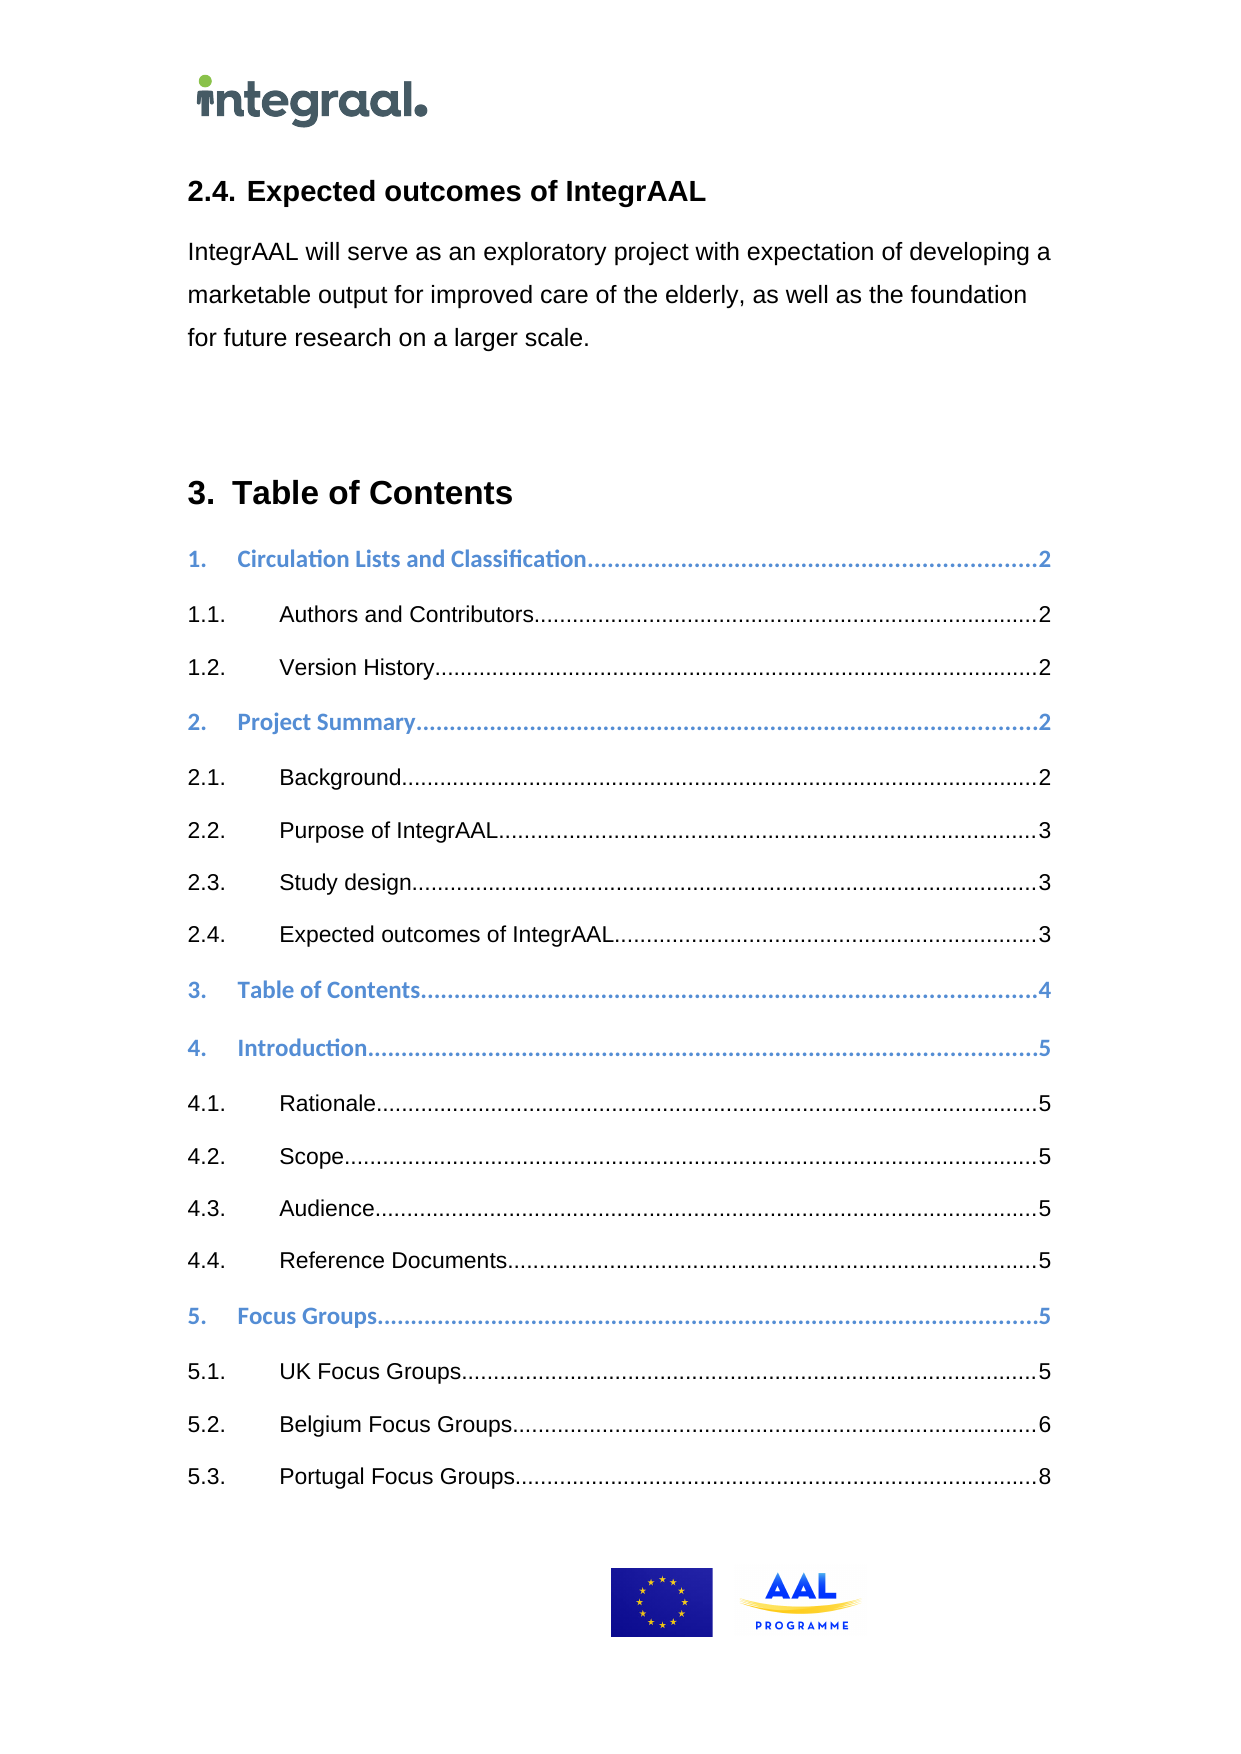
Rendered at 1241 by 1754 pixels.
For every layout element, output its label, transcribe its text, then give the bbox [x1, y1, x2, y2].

picture [734, 1564, 867, 1636]
subtitle Table of Contents [187, 473, 1053, 511]
subtitle Expected outcomes of IntegrAAL [187, 174, 1053, 208]
text IntegrAAL will serve as an exploratory project with expectation of developing a marketable output for improved care of the elderly, as well as the foundation for future research on a larger scale. [187, 237, 1053, 352]
picture [611, 1568, 713, 1637]
picture [155, 48, 469, 156]
